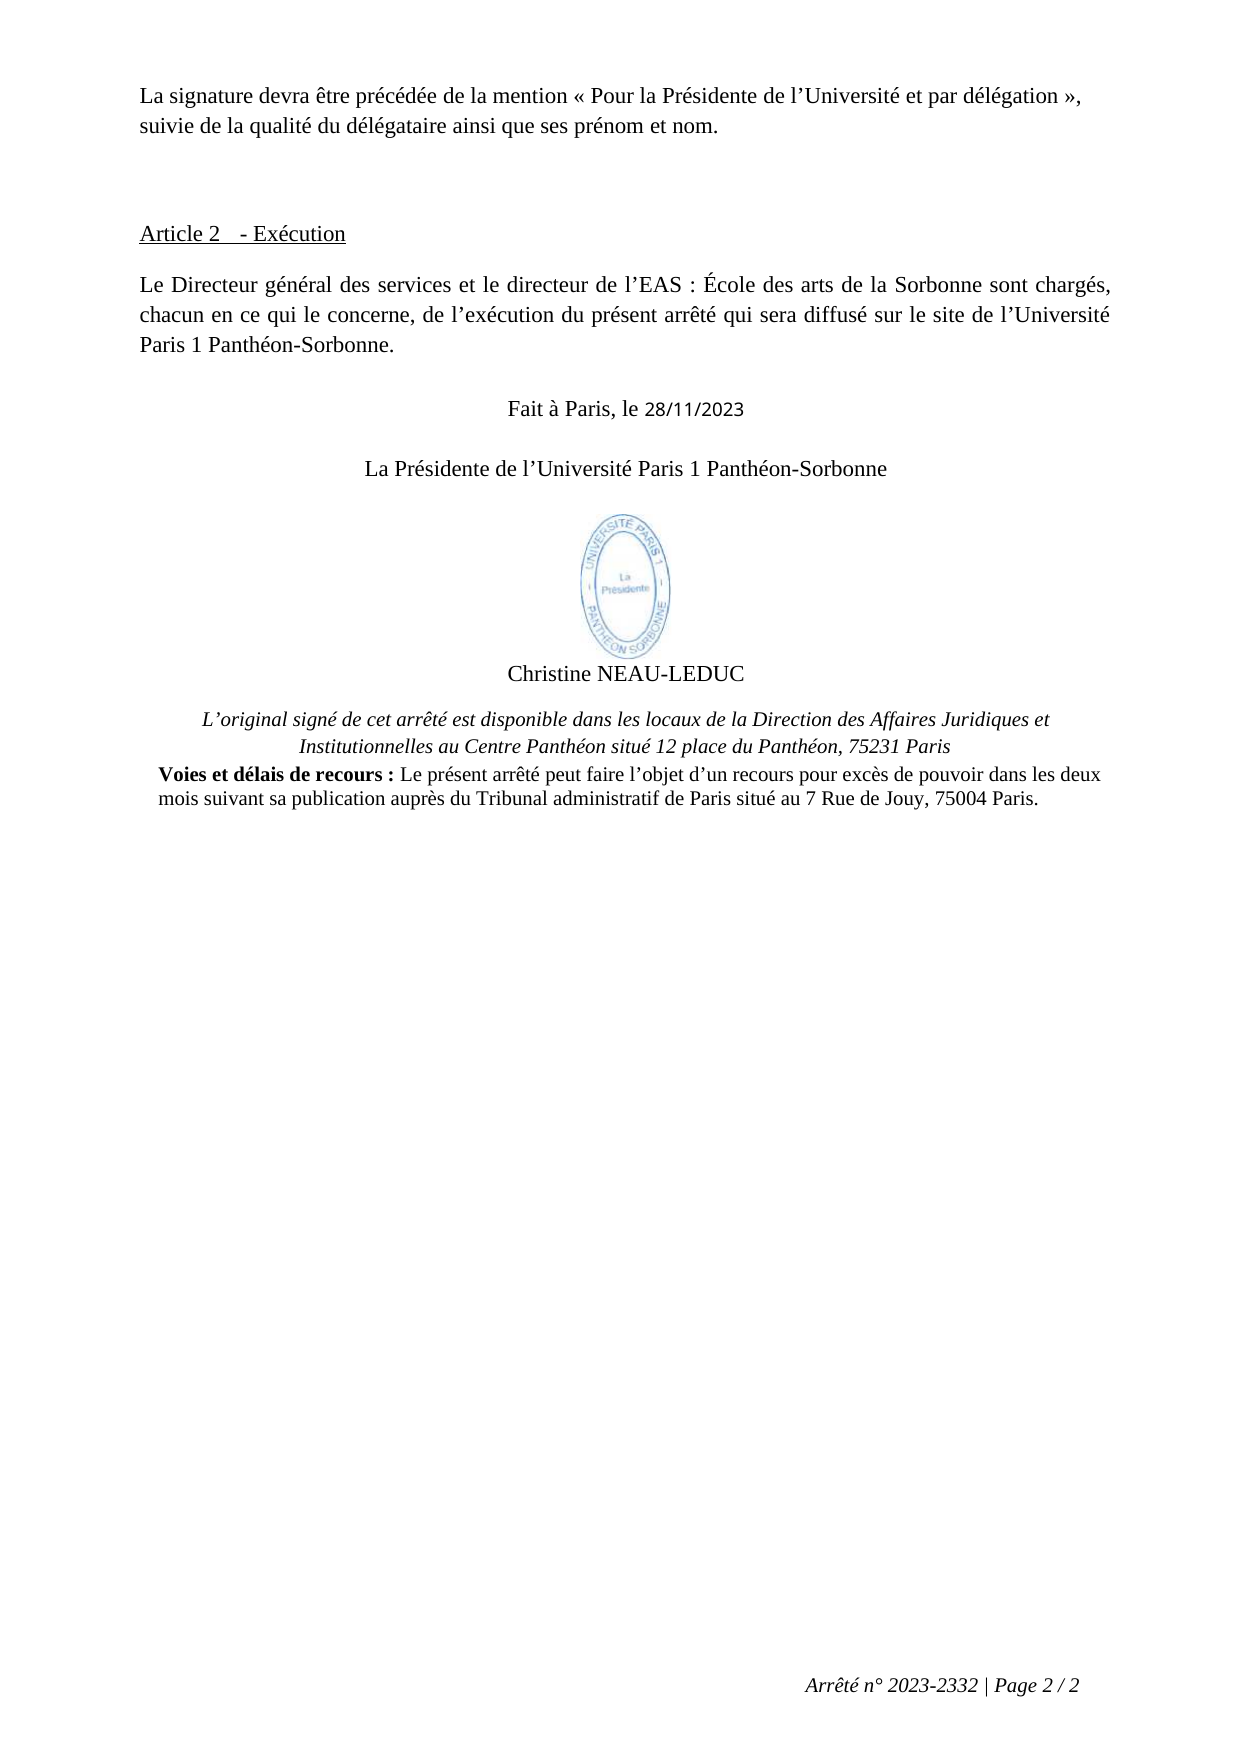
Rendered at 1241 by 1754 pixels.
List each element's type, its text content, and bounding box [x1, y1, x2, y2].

text L’original signé de cet arrêté est disponible dans les locaux de la Direction des Affaires Juridiques et Institutionnelles au Centre Panthéon situé 12 place du Panthéon, 75231 Paris [139, 707, 1112, 758]
text Le Directeur général des services et le directeur de l’EAS : École des arts de la Sorbonne sont chargés, chacun en ce qui le concerne, de l’exécution du présent arrêté qui sera diffusé sur le site de l’Université Paris 1 Panthéon-Sorbonne. [139, 271, 1112, 358]
list - Exécution [139, 220, 1112, 246]
text La signature devra être précédée de la mention « Pour la Présidente de l’Université et par délégation », suivie de la qualité du délégataire ainsi que ses prénom et nom. [139, 82, 1112, 139]
text Christine NEAU-LEDUC [139, 659, 1112, 686]
picture [580, 514, 672, 660]
text Voies et délais de recours : Le présent arrêté peut faire l’objet d’un recours pour excès de pouvoir dans les deux mois suivant sa publication auprès du Tribunal administratif de Paris situé au 7 Rue de Jouy, 75004 Paris. [158, 762, 1112, 810]
text Fait à Paris, le 28/11/2023 [139, 395, 1112, 422]
text La Présidente de l’Université Paris 1 Panthéon-Sorbonne [139, 455, 1112, 481]
